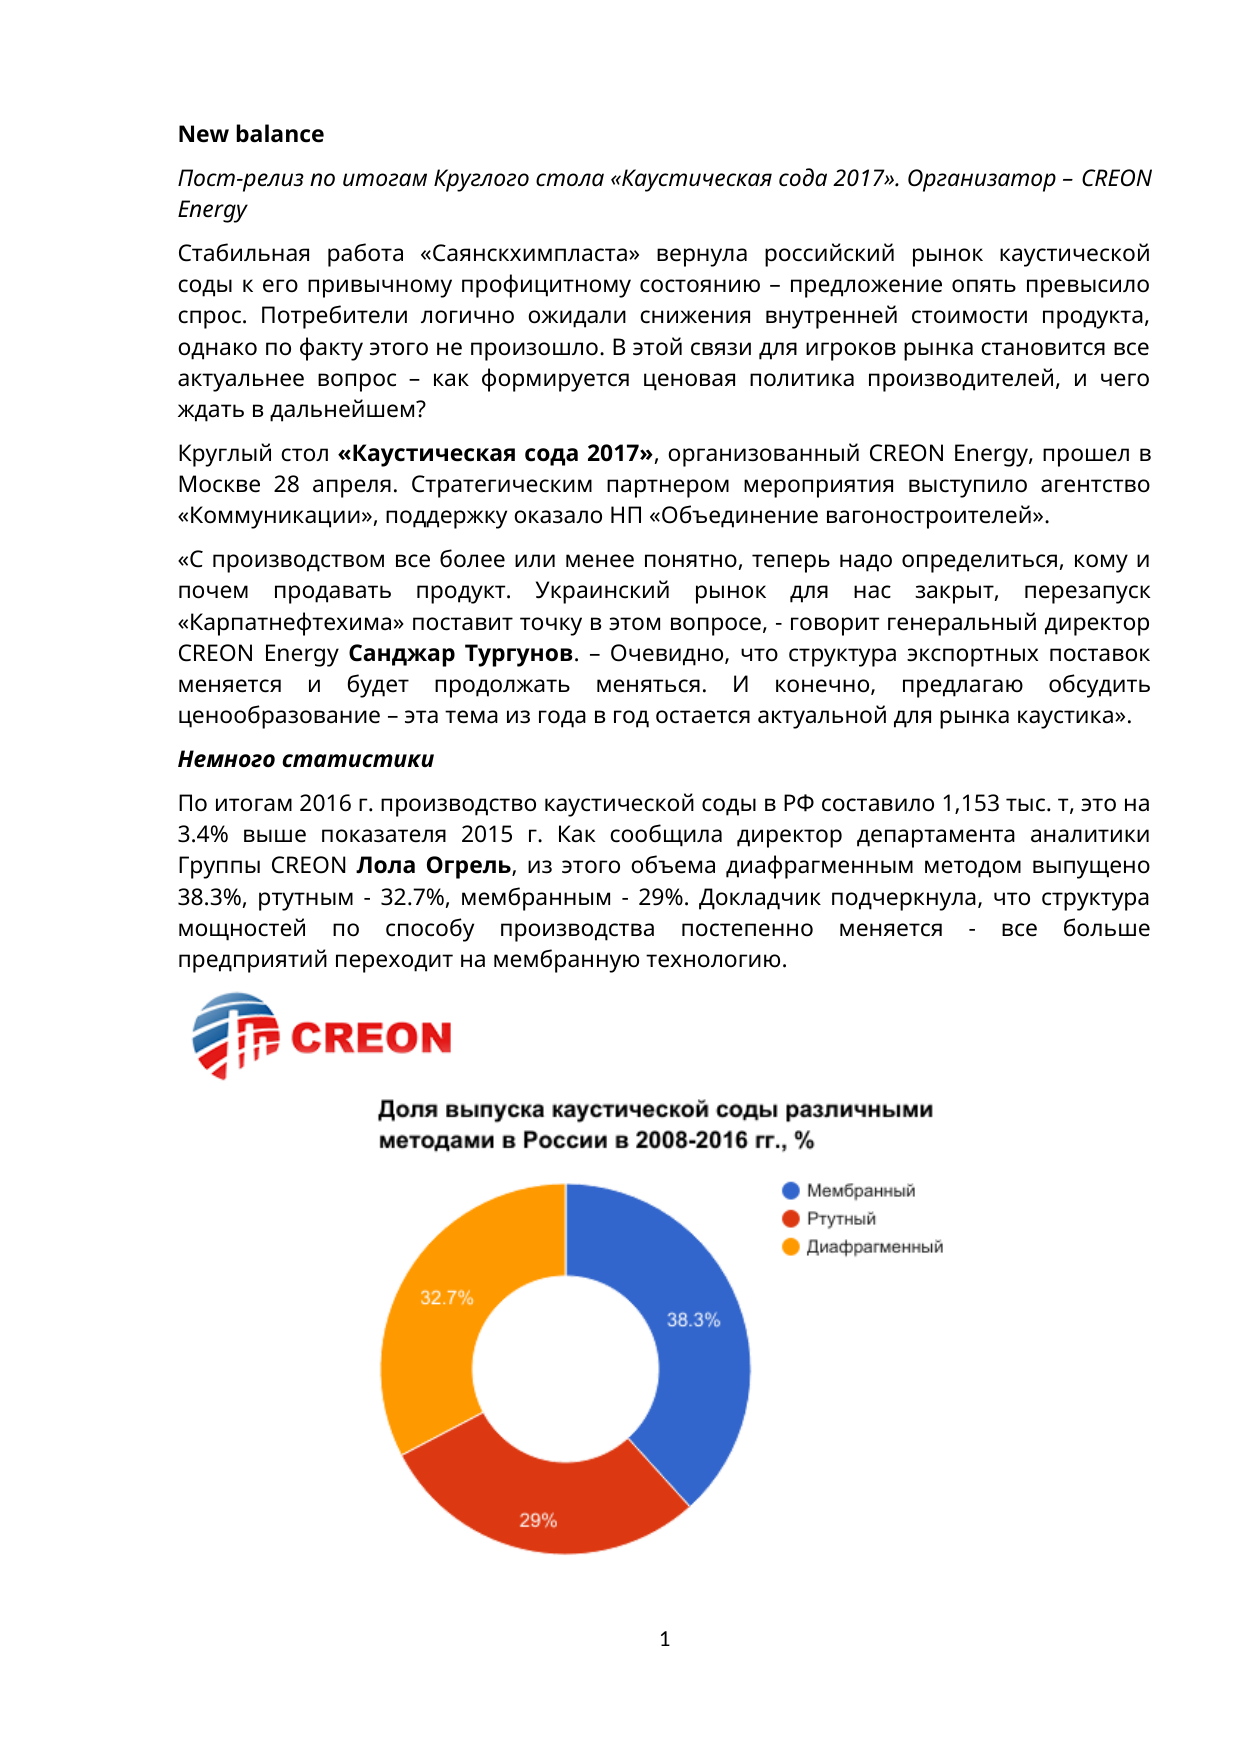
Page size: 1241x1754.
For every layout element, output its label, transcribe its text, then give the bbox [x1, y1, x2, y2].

text New balance [177, 118, 1152, 149]
text Немного статистики [177, 743, 1152, 774]
text Пост-релиз по итогам Круглого стола «Каустическая сода 2017». Организатор – CREON Energy [177, 162, 1152, 224]
picture [177, 986, 1152, 1589]
text Круглый стол «Каустическая сода 2017», организованный CREON Energy, прошел в Москве 28 апреля. Стратегическим партнером мероприятия выступило агентство «Коммуникации», поддержку оказало НП «Объединение вагоностроителей». [177, 437, 1152, 531]
text Стабильная работа «Саянскхимпласта» вернула российский рынок каустической соды к его привычному профицитному состоянию – предложение опять превысило спрос. Потребители логично ожидали снижения внутренней стоимости продукта, однако по факту этого не произошло. В этой связи для игроков рынка становится все актуальнее вопрос – как формируется ценовая политика производителей, и чего ждать в дальнейшем? [177, 237, 1152, 424]
text «С производством все более или менее понятно, теперь надо определиться, кому и почем продавать продукт. Украинский рынок для нас закрыт, перезапуск «Карпатнефтехима» поставит точку в этом вопросе, - говорит генеральный директор CREON Energy Санджар Тургунов. – Очевидно, что структура экспортных поставок меняется и будет продолжать меняться. И конечно, предлагаю обсудить ценообразование – эта тема из года в год остается актуальной для рынка каустика». [177, 543, 1152, 731]
text По итогам 2016 г. производство каустической соды в РФ составило 1,153 тыс. т, это на 3.4% выше показателя 2015 г. Как сообщила директор департамента аналитики Группы CREON Лола Огрель, из этого объема диафрагменным методом выпущено 38.3%, ртутным - 32.7%, мембранным - 29%. Докладчик подчеркнула, что структура мощностей по способу производства постепенно меняется - все больше предприятий переходит на мембранную технологию. [177, 787, 1152, 974]
